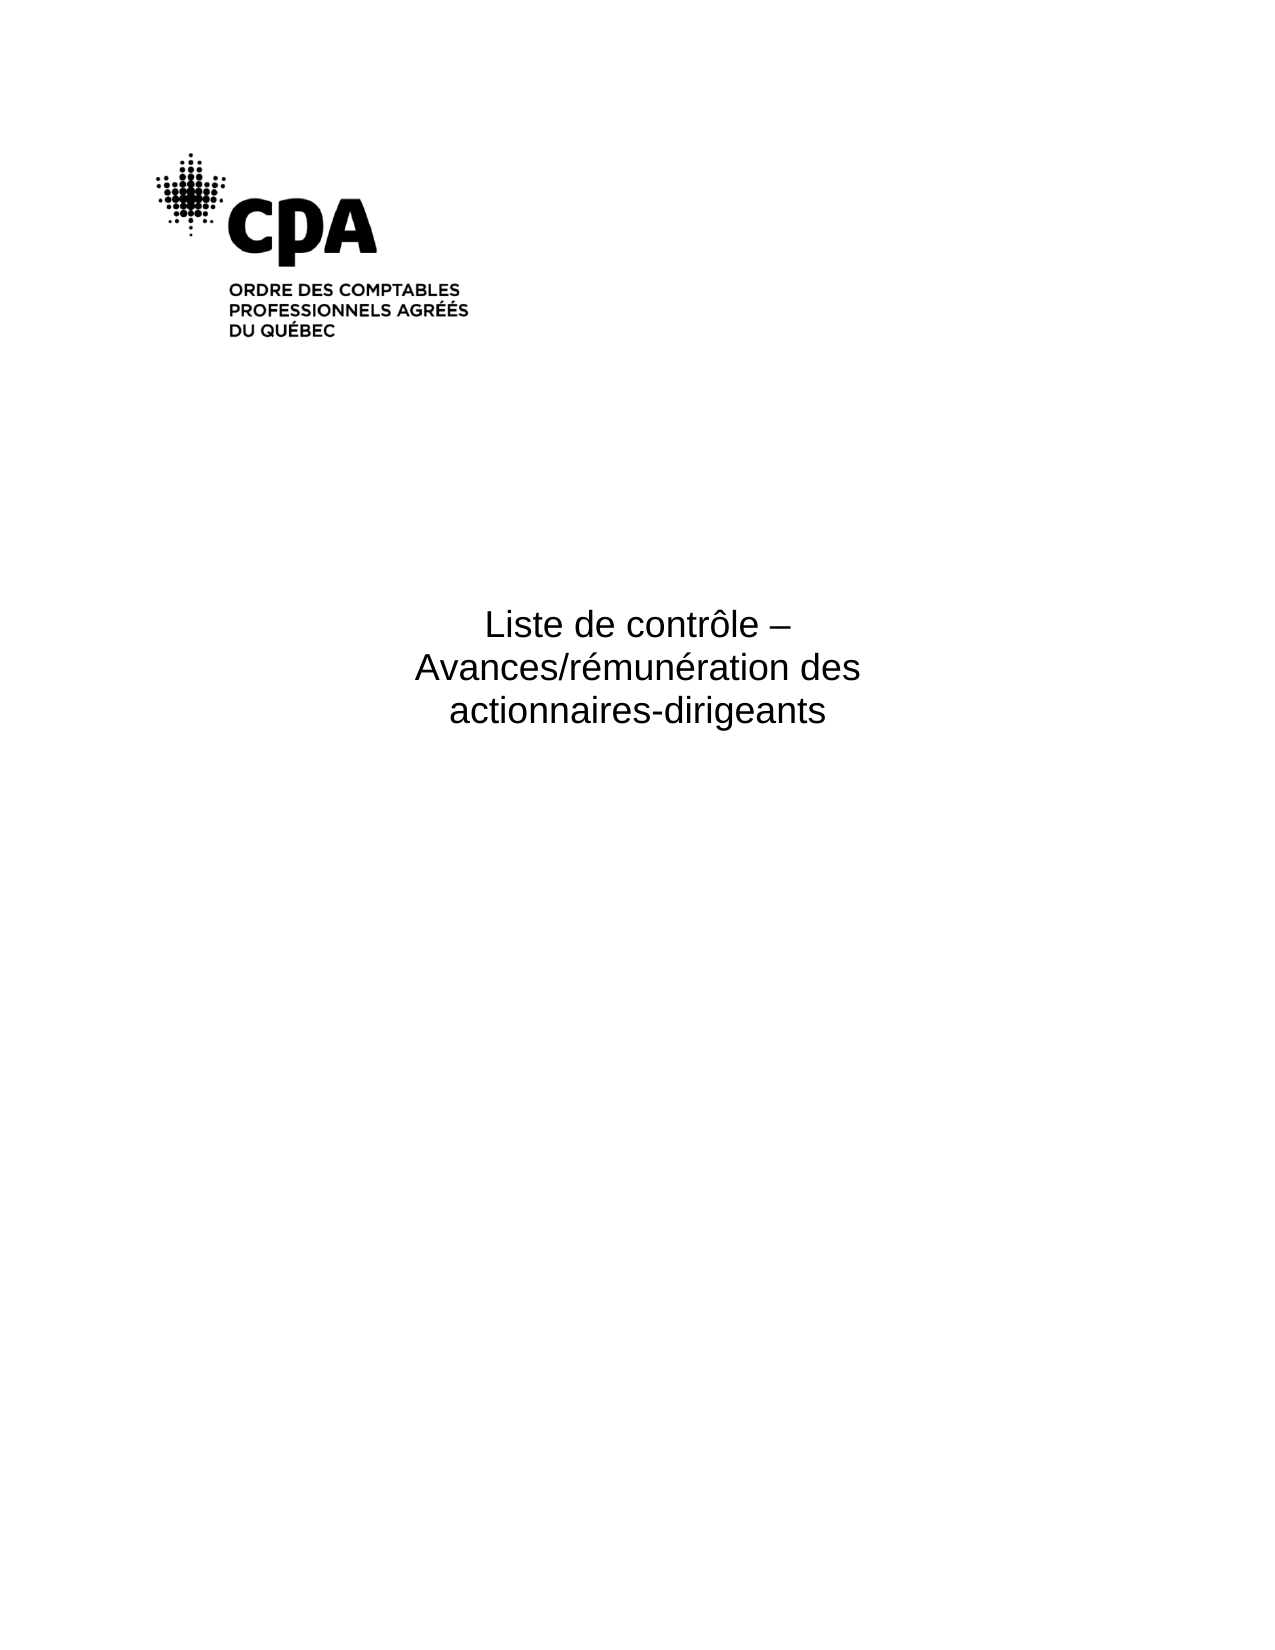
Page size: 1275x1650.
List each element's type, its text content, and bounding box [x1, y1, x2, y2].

picture [150, 150, 471, 340]
table_header Liste de contrôle – Avances/rémunération des actionnaires-dirigeants [329, 498, 947, 835]
